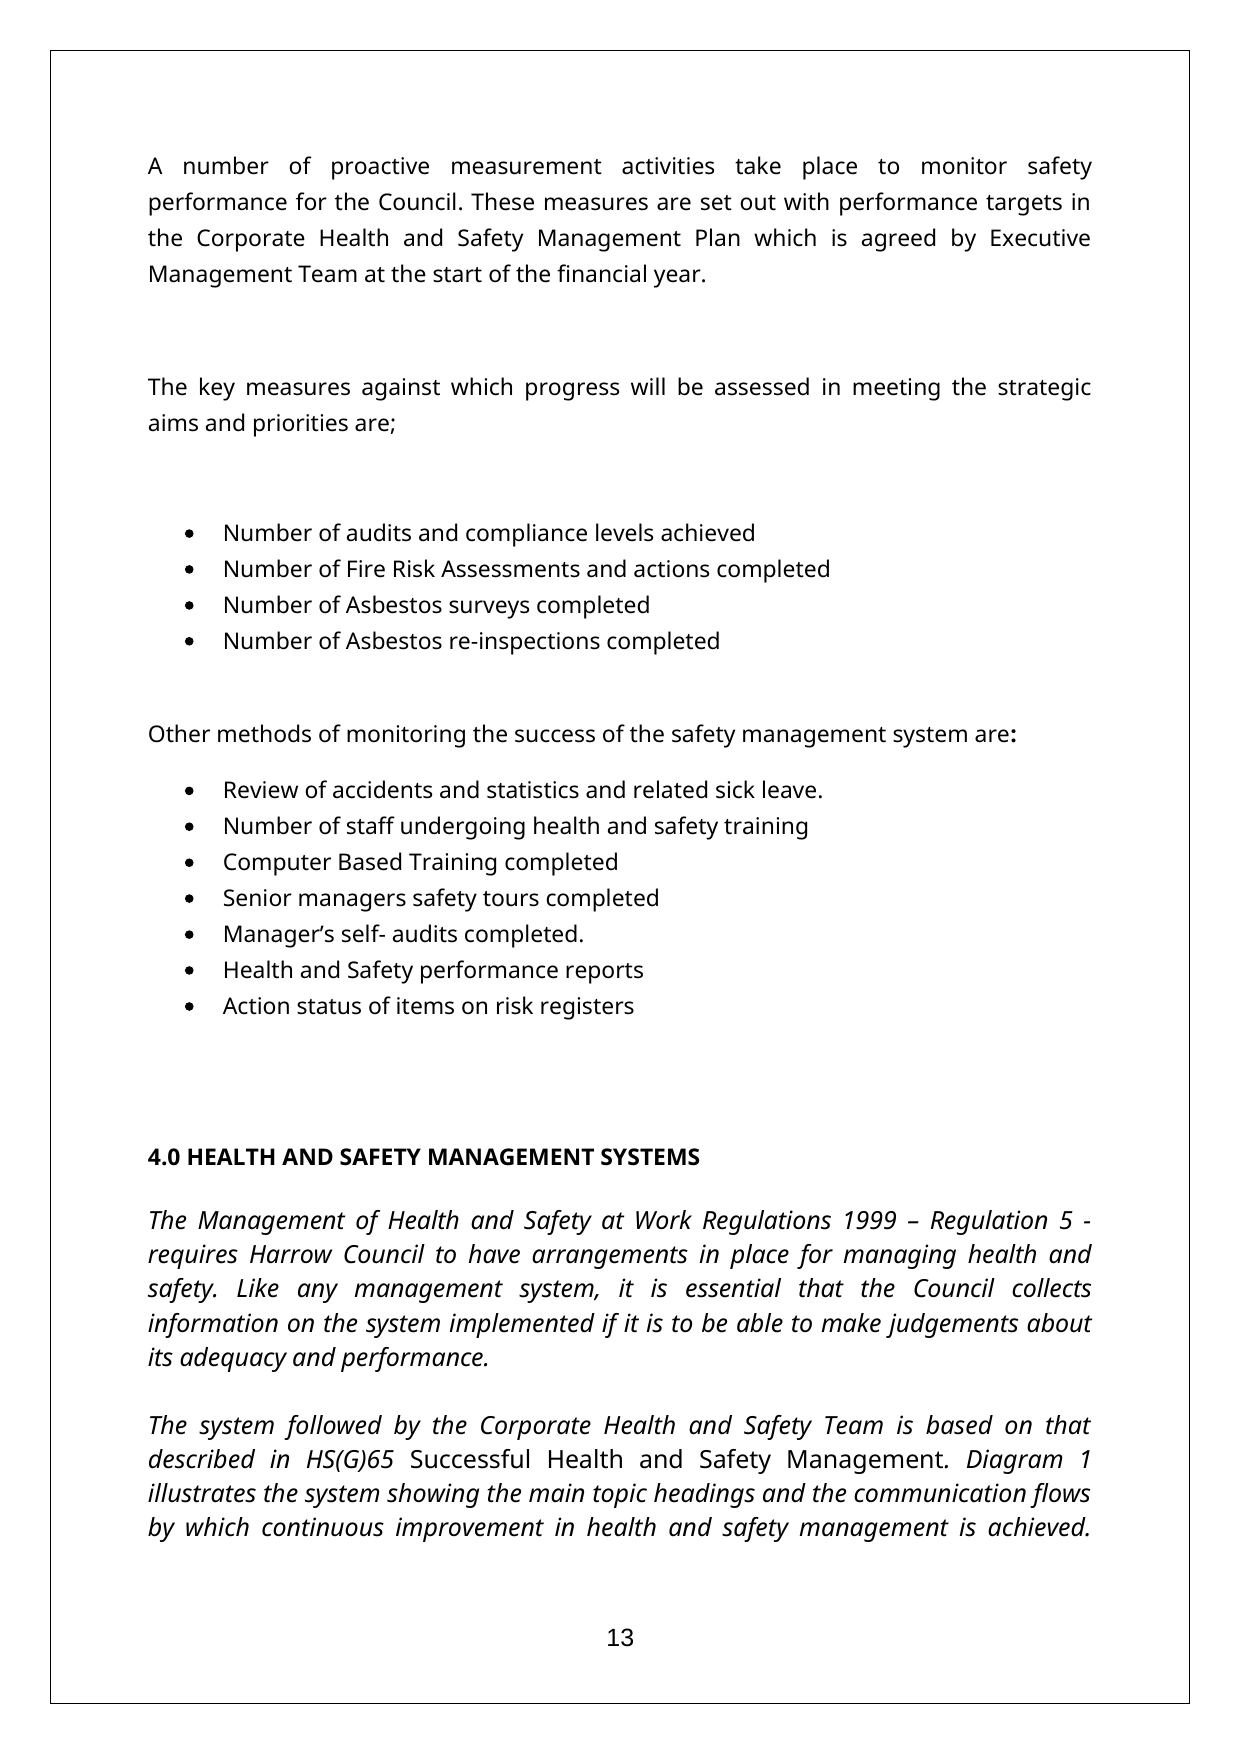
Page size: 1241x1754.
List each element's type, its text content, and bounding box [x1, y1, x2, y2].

text Other methods of monitoring the success of the safety management system are: [148, 718, 1093, 749]
text 4.0 HEALTH AND SAFETY MANAGEMENT SYSTEMS [148, 1141, 1093, 1172]
text The key measures against which progress will be assessed in meeting the strategic aims and priorities are; [148, 371, 1093, 438]
text The Management of Health and Safety at Work Regulations 1999 – Regulation 5 - requires Harrow Council to have arrangements in place for managing health and safety. Like any management system, it is essential that the Council collects information on the system implemented if it is to be able to make judgements about its adequacy and performance. [148, 1203, 1093, 1373]
list Manager’s self- audits completed. [185, 918, 1093, 949]
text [148, 1407, 1093, 1544]
list Number of staff undergoing health and safety training [185, 810, 1093, 842]
list Senior managers safety tours completed [185, 882, 1093, 913]
list Number of Fire Risk Assessments and actions completed [185, 553, 1093, 584]
list Number of audits and compliance levels achieved [185, 517, 1093, 548]
list Action status of items on risk registers [185, 990, 1093, 1021]
list Number of Asbestos re-inspections completed [185, 625, 1093, 656]
list Computer Based Training completed [185, 846, 1093, 877]
list Review of accidents and statistics and related sick leave. [185, 774, 1093, 806]
text A number of proactive measurement activities take place to monitor safety performance for the Council. These measures are set out with performance targets in the Corporate Health and Safety Management Plan which is agreed by Executive Management Team at the start of the financial year. [148, 150, 1093, 289]
list Number of Asbestos surveys completed [185, 589, 1093, 620]
list Health and Safety performance reports [185, 954, 1093, 985]
